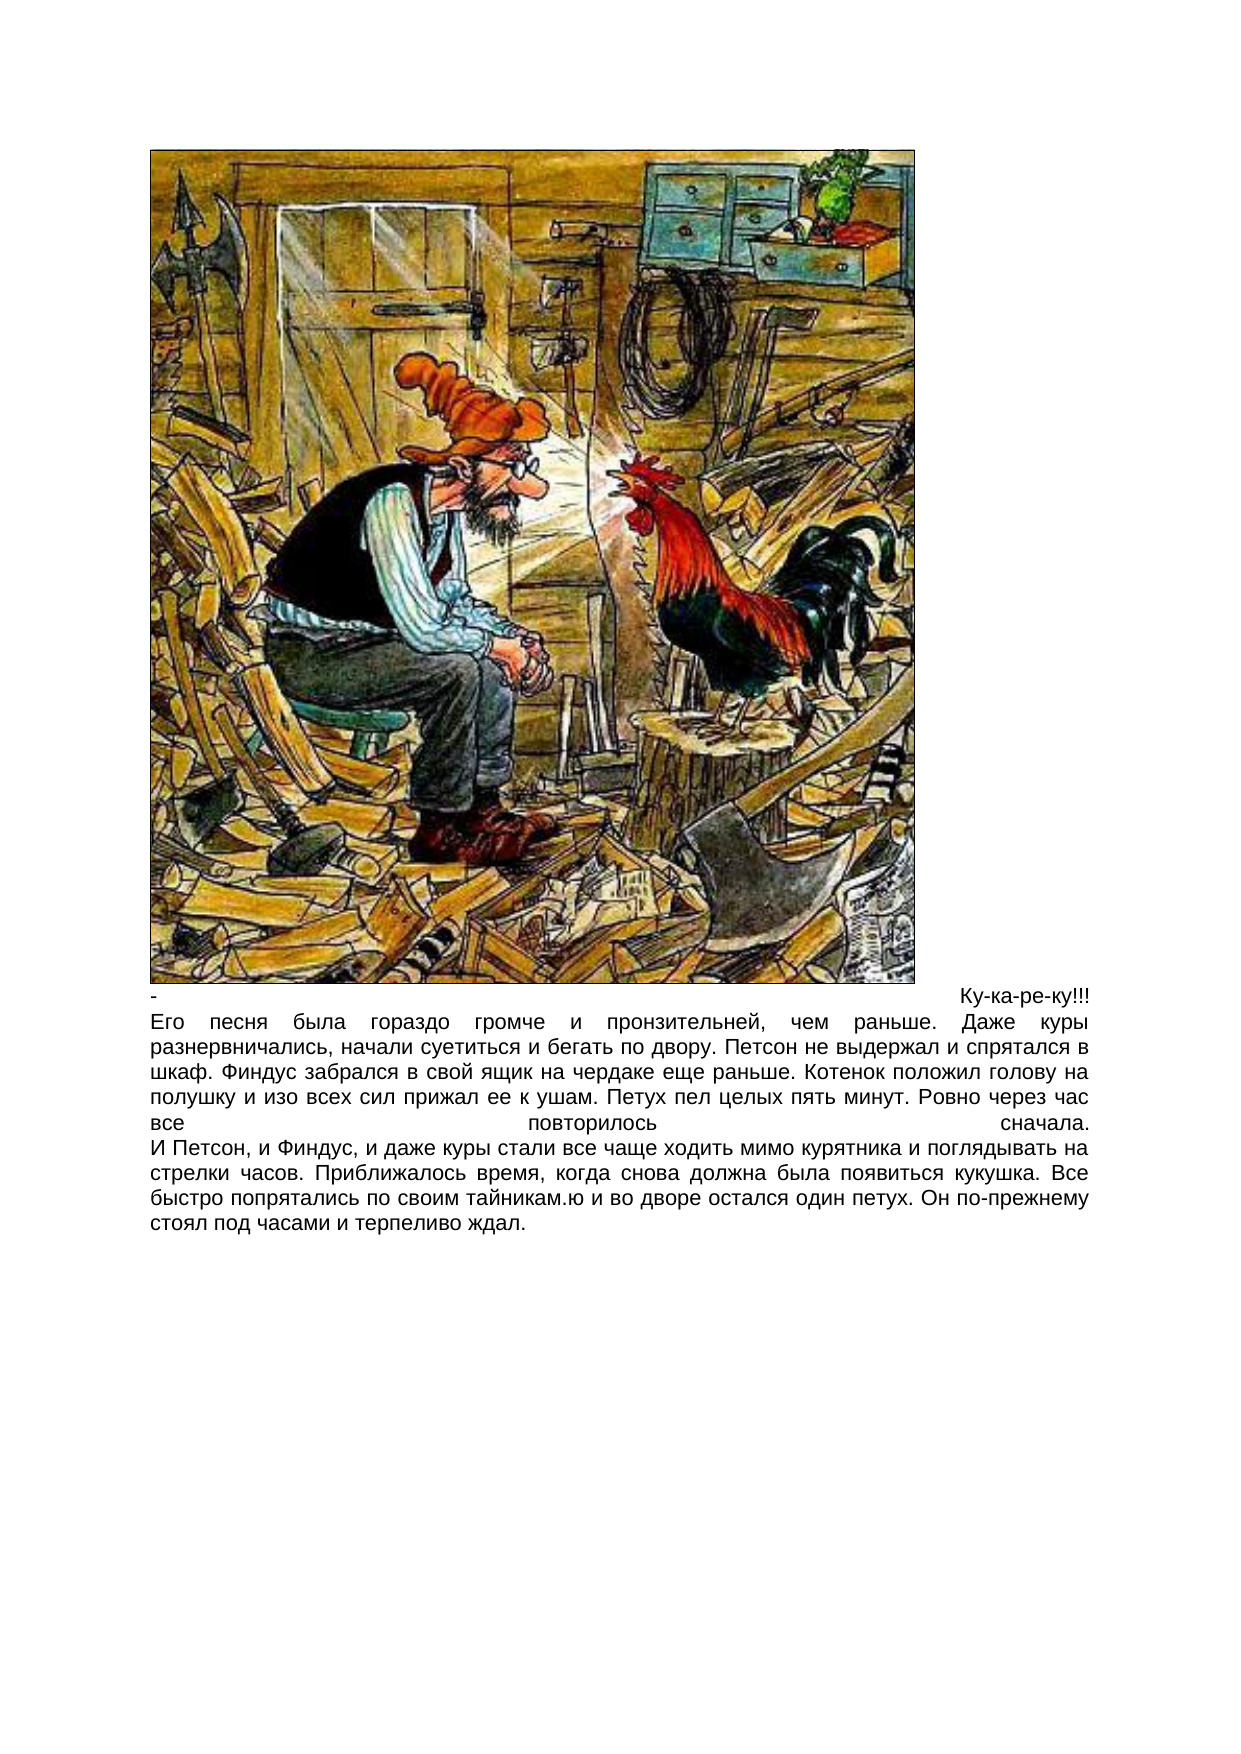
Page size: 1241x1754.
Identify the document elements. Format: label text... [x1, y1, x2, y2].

picture [151, 151, 914, 983]
text - Ку-ка-ре-ку!!!Его песня была гораздо громче и пронзительней, чем раньше. Даже куры разнервничались, начали суетиться и бегать по двору. Петсон не выдержал и спрятался в шкаф. Финдус забрался в свой ящик на чердаке еще раньше. Котенок положил голову на полушку и изо всех сил прижал ее к ушам. Петух пел целых пять минут. Ровно через час все повторилось сначала.И Петсон, и Финдус, и даже куры стали все чаще ходить мимо курятника и поглядывать на стрелки часов. Приближалось время, когда снова должна была появиться кукушка. Все быстро попрятались по своим тайникам.ю и во дворе остался один петух. Он по-прежнему стоял под часами и терпеливо ждал. [150, 983, 1090, 1236]
